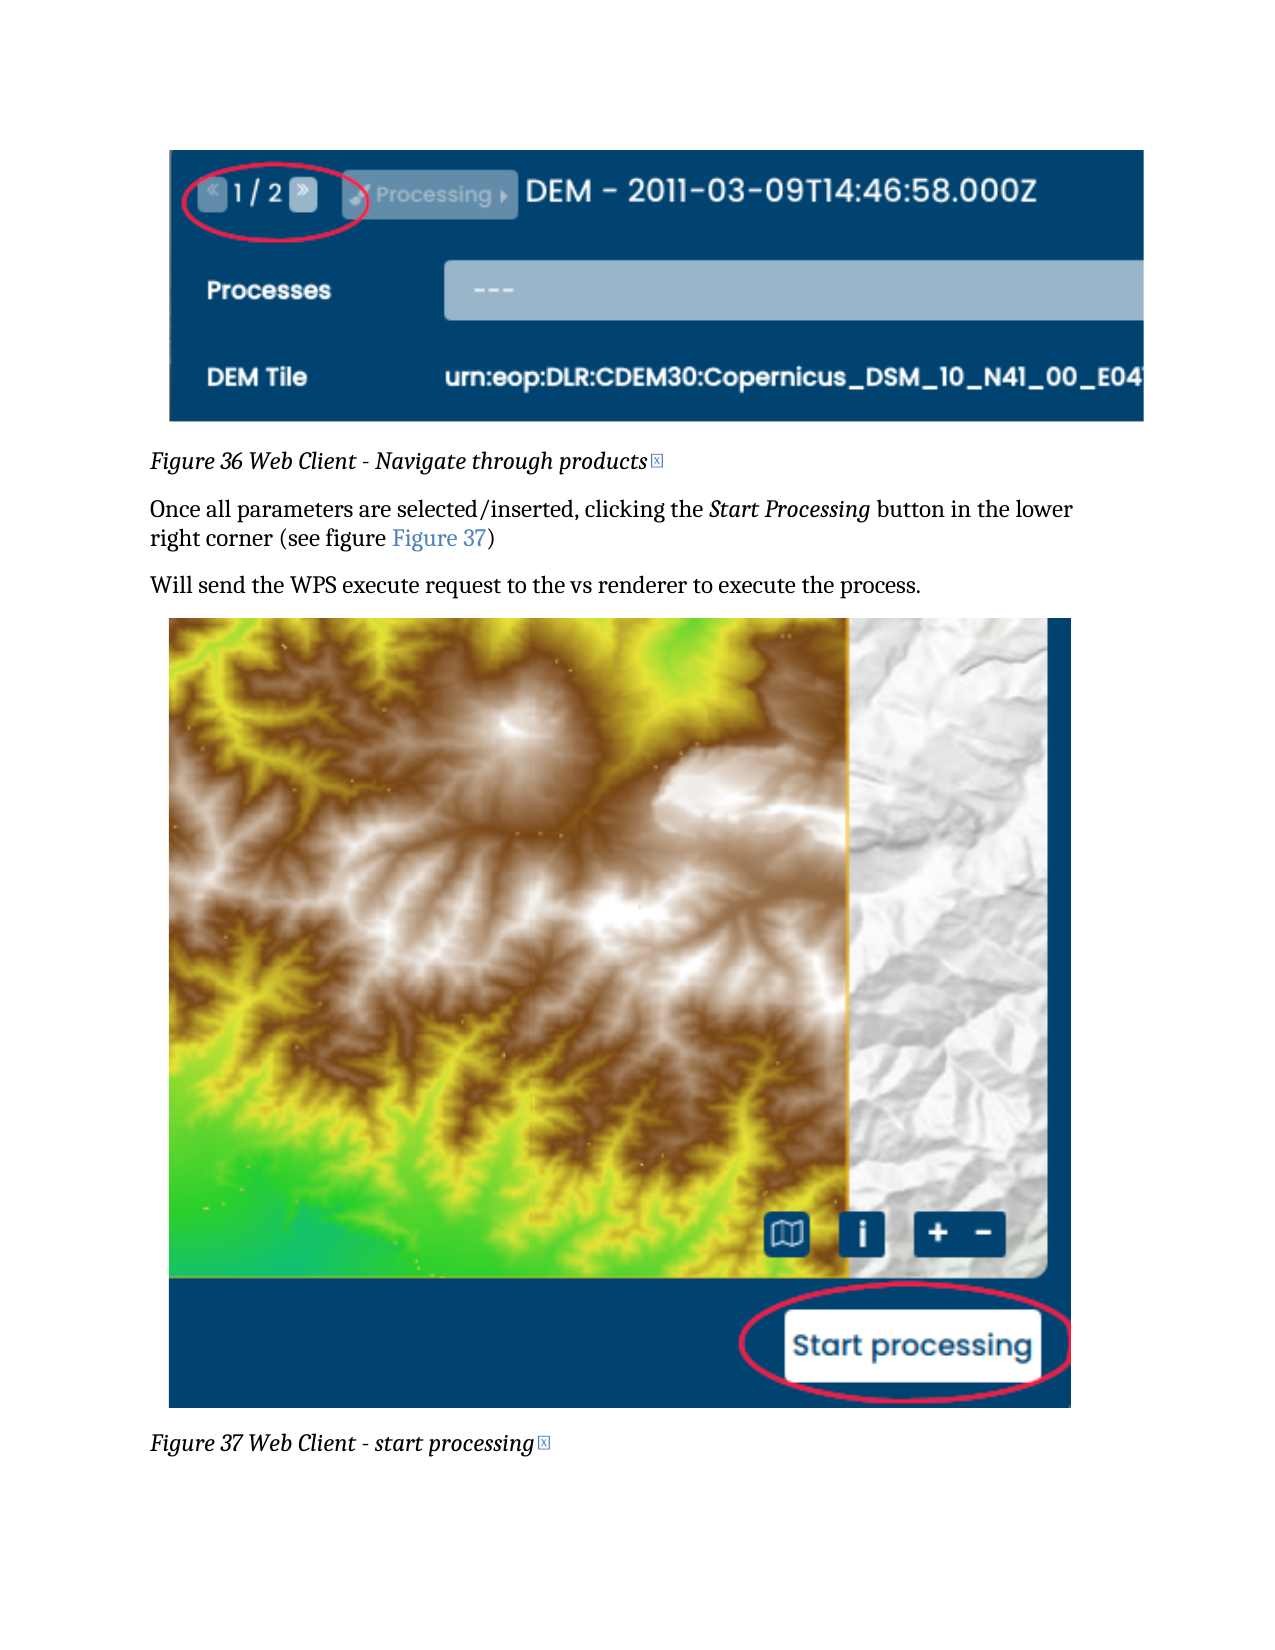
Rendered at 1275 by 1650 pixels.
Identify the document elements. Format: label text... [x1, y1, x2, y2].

picture [168, 150, 1144, 427]
text Will send the WPS execute request to the vs renderer to execute the process. [150, 571, 1125, 600]
text Figure 36 Web Client - Navigate through products [150, 447, 1125, 476]
text Figure 37 Web Client - start processing [150, 1429, 1125, 1458]
text Once all parameters are selected/inserted, clicking the Start Processing button in the lower right corner (see figure Figure 37) [150, 495, 1125, 552]
picture [168, 618, 1071, 1408]
